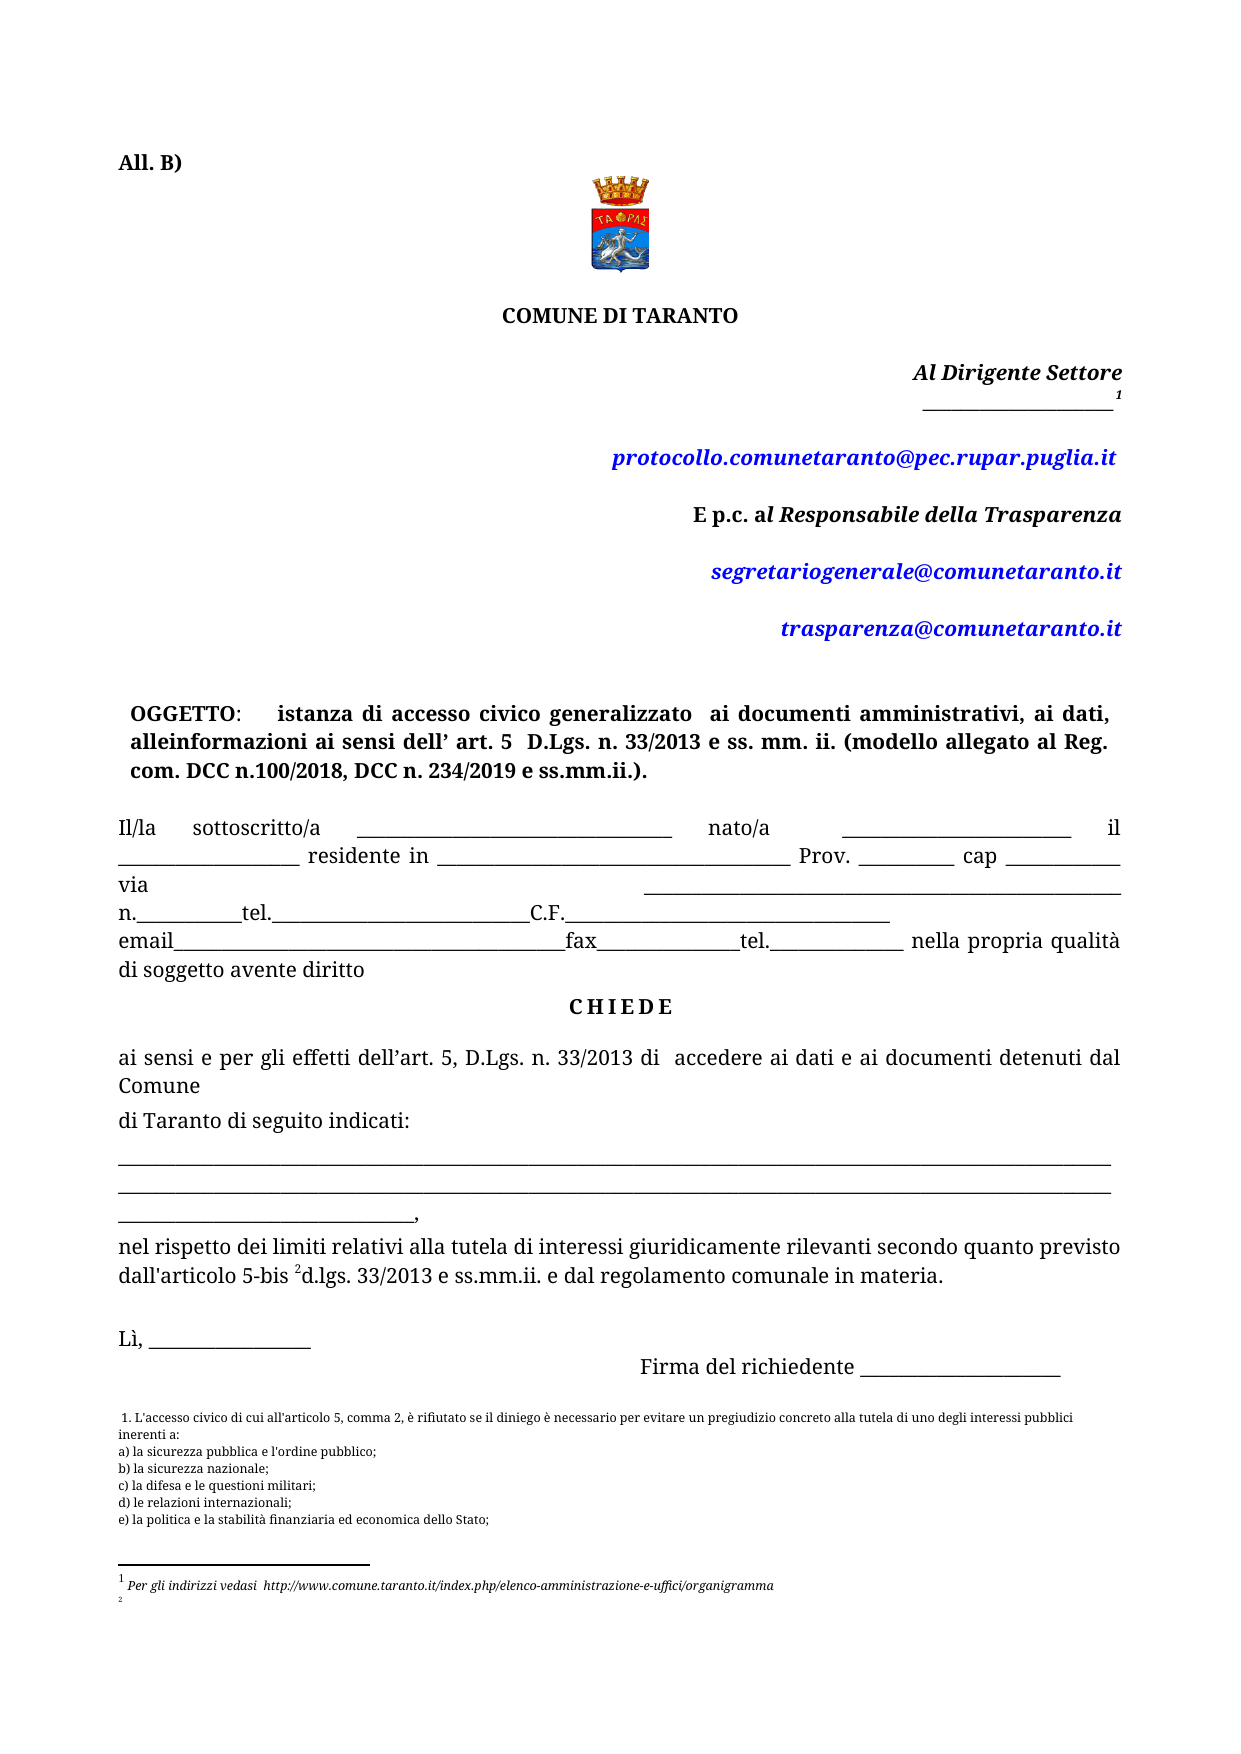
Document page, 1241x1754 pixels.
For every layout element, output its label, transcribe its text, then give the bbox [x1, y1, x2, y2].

text COMUNE DI TARANTO [118, 301, 1122, 330]
text ai sensi e per gli effetti dell’art. 5, D.Lgs. n. 33/2013 di accedere ai dati e ai documenti detenuti dal Comune [118, 1043, 1122, 1100]
text ____________________ [118, 387, 1122, 415]
text Al Dirigente Settore [118, 358, 1122, 387]
text _______________________________________________________________________________________________________________________________________________________________________________________________________________________________________________, [118, 1141, 1122, 1226]
text protocollo.comunetaranto@pec.rupar.puglia.it [118, 443, 1122, 472]
table_header OGGETTO: istanza di accesso civico generalizzato ai documenti amministrativi, ai dati, alleinformazioni ai sensi dell’ art. 5 D.Lgs. n. 33/2013 e ss. mm. ii. (modello allegato al Reg. com. DCC n.100/2018, DCC n. 234/2019 e ss.mm.ii.). [115, 699, 1126, 784]
text Il/la sottoscritto/a _________________________________ nato/a ________________________ il ___________________ residente in _____________________________________ Prov. __________ cap ____________ via __________________________________________________ n.___________tel.___________________________C.F.__________________________________ email_________________________________________fax_______________tel.______________ nella propria qualità di soggetto avente diritto [118, 813, 1122, 983]
text E p.c. al Responsabile della Trasparenza [118, 500, 1122, 528]
text Lì, _________________ [118, 1324, 1122, 1352]
text trasparenza@comunetaranto.it [118, 614, 1122, 642]
text Firma del richiedente _____________________ [561, 1352, 1122, 1381]
text segretariogenerale@comunetaranto.it [118, 557, 1122, 585]
text nel rispetto dei limiti relativi alla tutela di interessi giuridicamente rilevanti secondo quanto previsto dall'articolo 5-bis d.lgs. 33/2013 e ss.mm.ii. e dal regolamento comunale in materia. [118, 1232, 1122, 1289]
picture [591, 176, 649, 273]
text All. B) [118, 148, 1122, 176]
text 1. L'accesso civico di cui all'articolo 5, comma 2, è rifiutato se il diniego è necessario per evitare un pregiudizio concreto alla tutela di uno degli interessi pubblici inerenti a: [118, 1409, 1122, 1443]
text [118, 1443, 1122, 1528]
text CHIEDE [118, 992, 1122, 1020]
text di Taranto di seguito indicati: [118, 1106, 1122, 1135]
